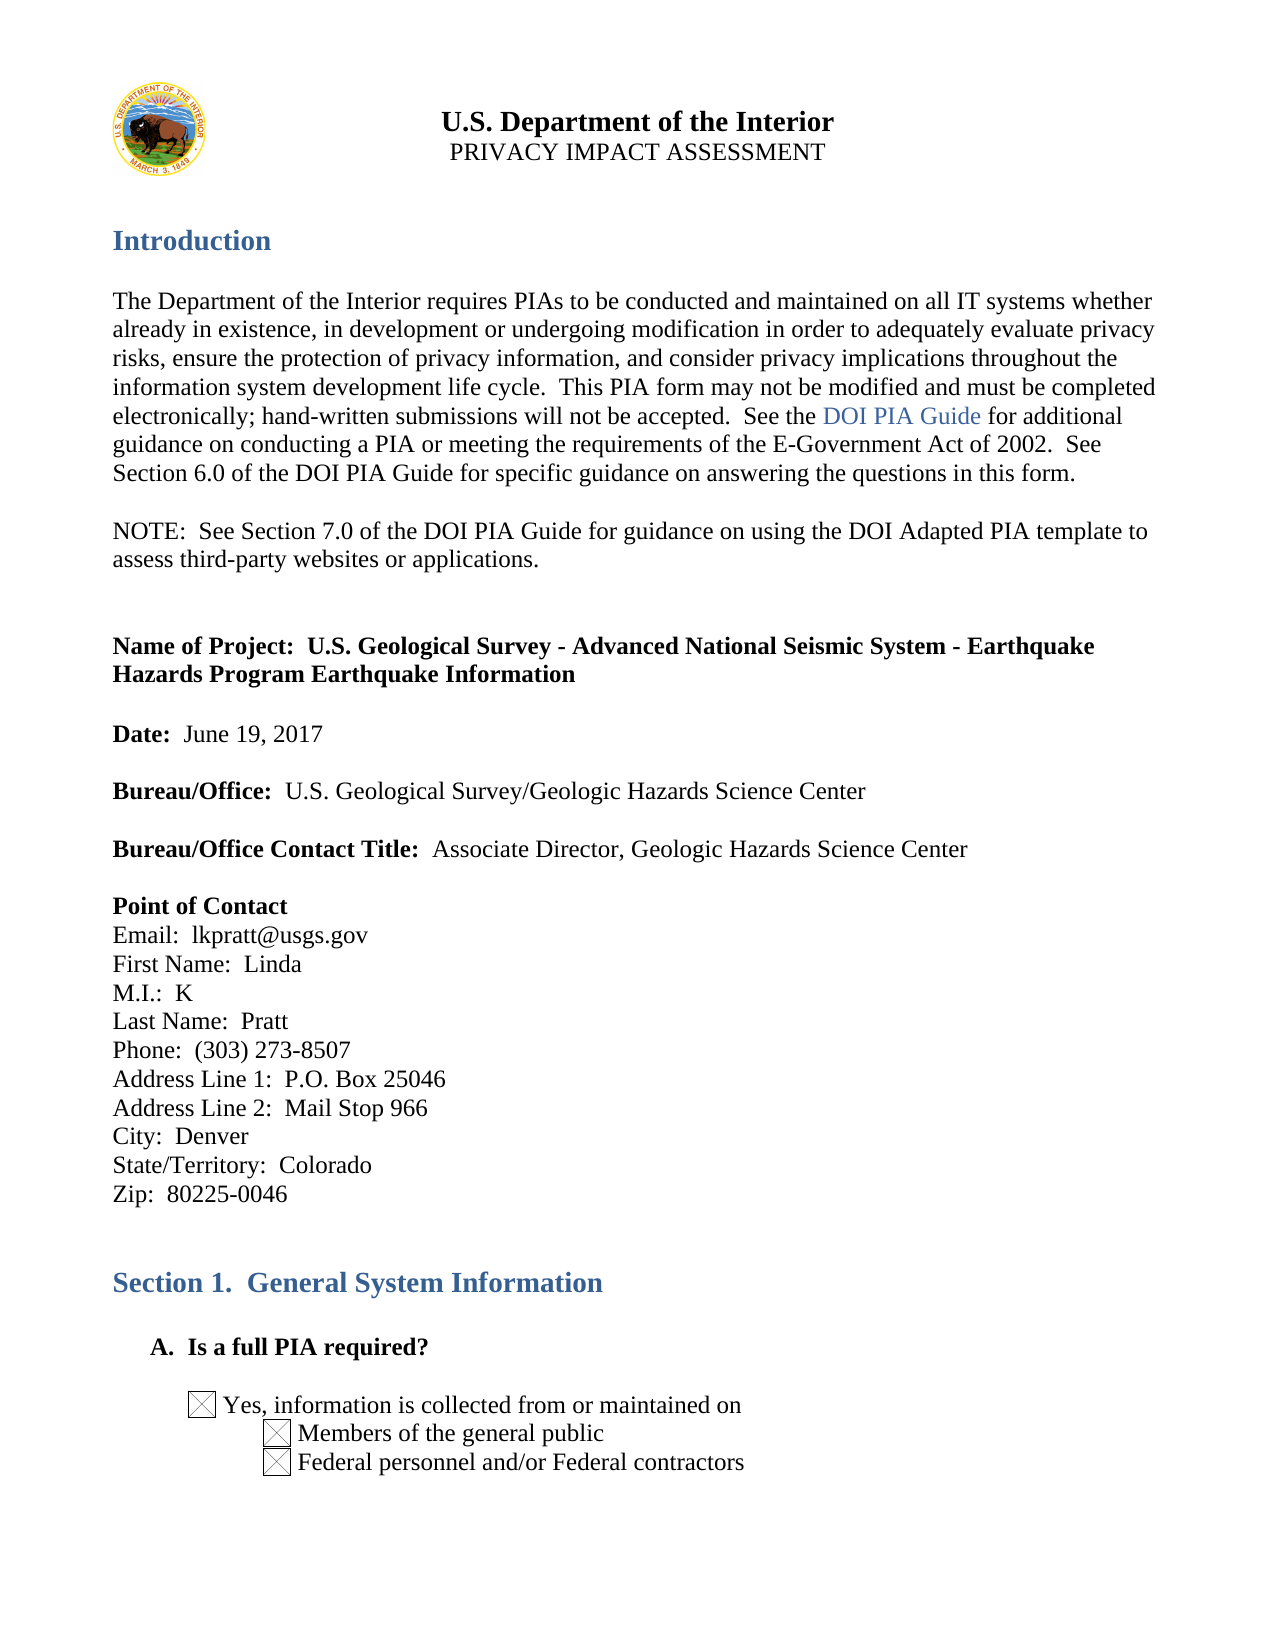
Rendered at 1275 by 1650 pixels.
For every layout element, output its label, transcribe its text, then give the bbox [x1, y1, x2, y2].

text Members of the general public [187, 1418, 1162, 1447]
text M.I.: K [112, 978, 1162, 1006]
subtitle Section 1. General System Information [112, 1265, 1162, 1299]
text Email: lkpratt@usgs.gov [112, 920, 1162, 949]
text The Department of the Interior requires PIAs to be conducted and maintained on all IT systems whether already in existence, in development or undergoing modification in order to adequately evaluate privacy risks, ensure the protection of privacy information, and consider privacy implications throughout the information system development life cycle. This PIA form may not be modified and must be completed electronically; hand-written submissions will not be accepted. See the DOI PIA Guide for additional guidance on conducting a PIA or meeting the requirements of the E-Government Act of 2002. See Section 6.0 of the DOI PIA Guide for specific guidance on answering the questions in this form. [112, 286, 1162, 487]
text State/Territory: Colorado [112, 1150, 1162, 1179]
text City: Denver [112, 1121, 1162, 1150]
text Name of Project: U.S. Geological Survey - Advanced National Seismic System - Earthquake Hazards Program Earthquake Information [112, 631, 1162, 688]
text Bureau/Office: U.S. Geological Survey/Geologic Hazards Science Center [112, 776, 1162, 805]
text Phone: (303) 273-8507 [112, 1035, 1162, 1064]
text Date: June 19, 2017 [112, 719, 1162, 748]
text Yes, information is collected from or maintained on [216, 1390, 1162, 1418]
subtitle Introduction [112, 223, 1162, 257]
text Address Line 2: Mail Stop 966 [112, 1093, 1162, 1121]
text First Name: Linda [112, 949, 1162, 978]
text Address Line 1: P.O. Box 25046 [112, 1064, 1162, 1093]
text Last Name: Pratt [112, 1006, 1162, 1035]
list Is a full PIA required? [150, 1332, 1162, 1361]
picture [112, 82, 206, 176]
text Bureau/Office Contact Title: Associate Director, Geologic Hazards Science Center [112, 834, 1162, 863]
text Point of Contact [112, 891, 1162, 920]
text NOTE: See Section 7.0 of the DOI PIA Guide for guidance on using the DOI Adapted PIA template to assess third-party websites or applications. [112, 516, 1162, 573]
text Federal personnel and/or Federal contractors [187, 1447, 1162, 1476]
text Zip: 80225-0046 [112, 1179, 1162, 1208]
